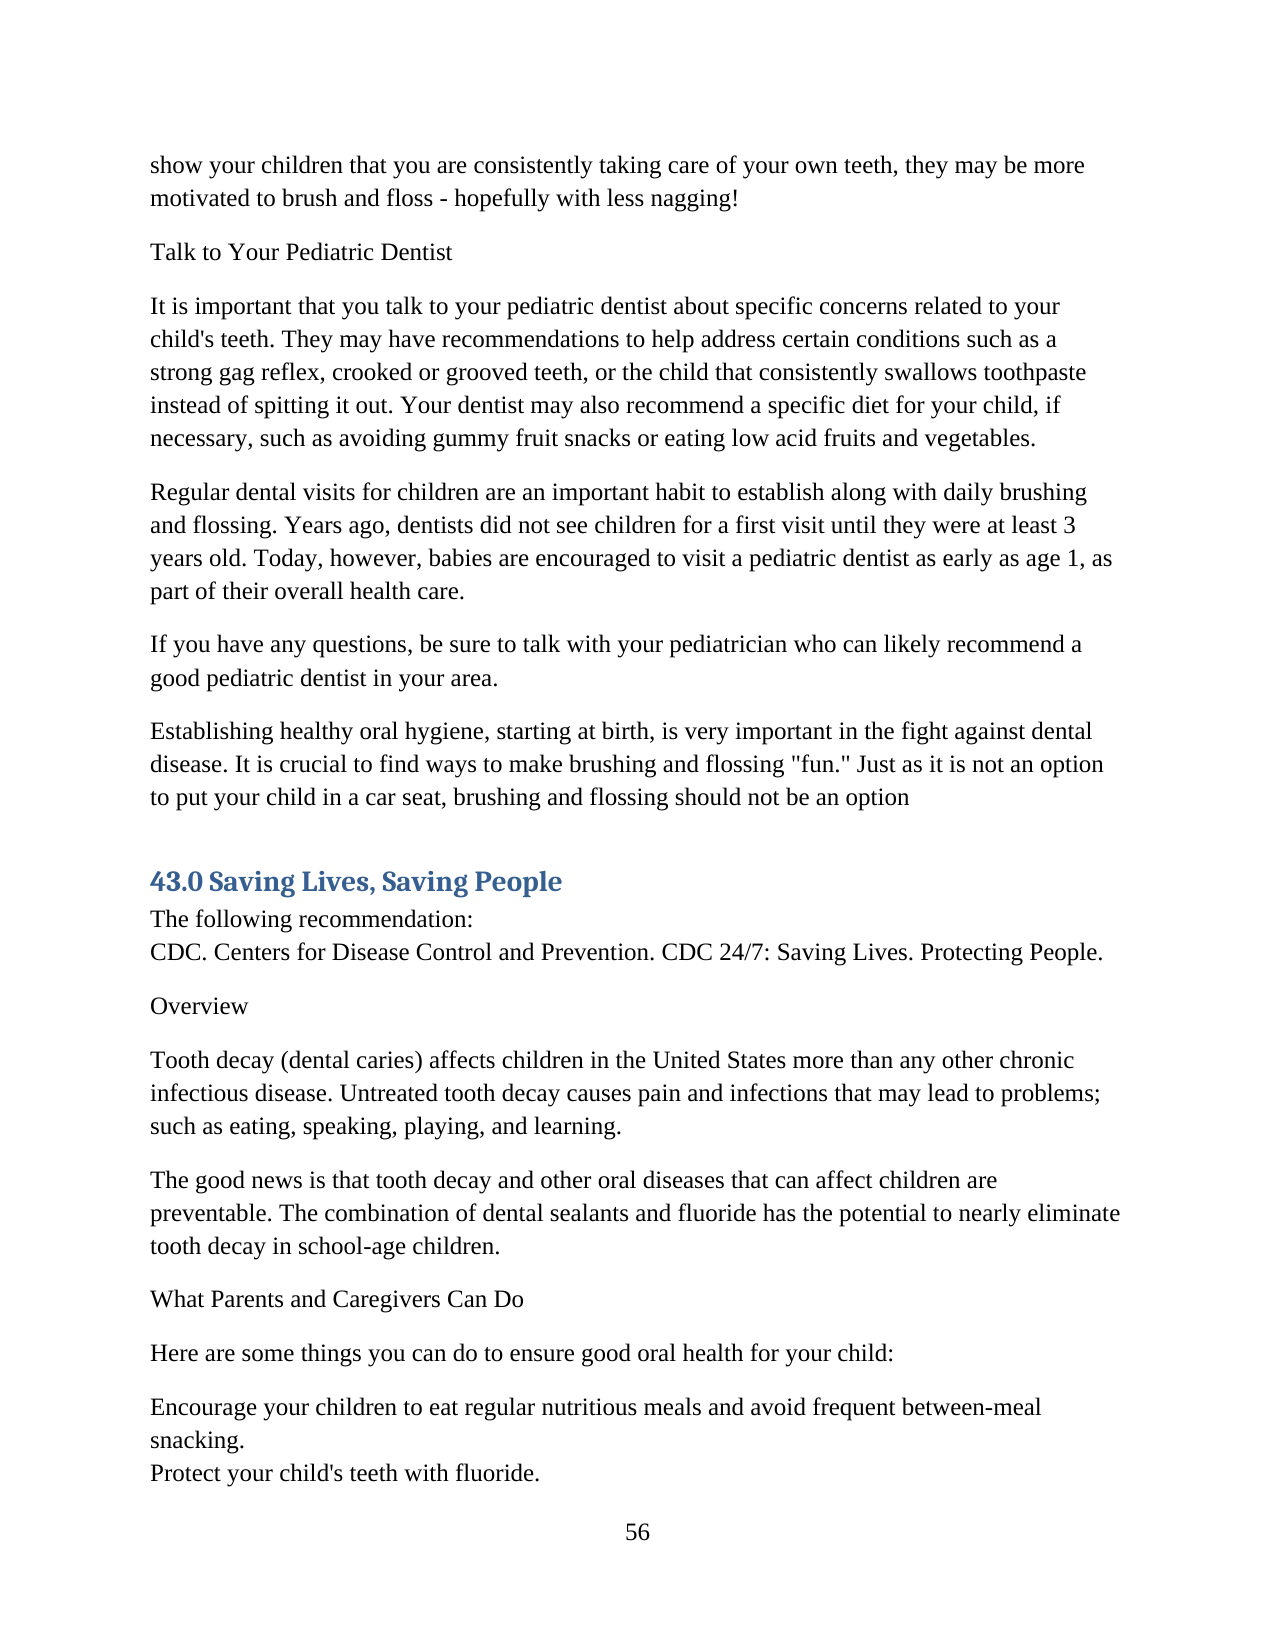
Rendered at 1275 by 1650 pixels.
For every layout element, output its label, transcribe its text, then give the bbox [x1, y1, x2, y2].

text Talk to Your Pediatric Dentist [150, 237, 1125, 266]
text If you have any questions, be sure to talk with your pediatrician who can likely recommend a good pediatric dentist in your area. [150, 629, 1125, 691]
text Overview [150, 991, 1125, 1020]
text The following recommendation: CDC. Centers for Disease Control and Prevention. CDC 24/7: Saving Lives. Protecting People. [150, 904, 1125, 966]
text The good news is that tooth decay and other oral diseases that can affect children are preventable. The combination of dental sealants and fluoride has the potential to nearly eliminate tooth decay in school-age children. [150, 1165, 1125, 1259]
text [150, 1392, 1125, 1487]
text Here are some things you can do to ensure good oral health for your child: [150, 1338, 1125, 1367]
text Regular dental visits for children are an important habit to establish along with daily brushing and flossing. Years ago, dentists did not see children for a first visit until they were at least 3 years old. Today, however, babies are encouraged to visit a pediatric dentist as early as age 1, as part of their overall health care. [150, 477, 1125, 604]
text What Parents and Caregivers Can Do [150, 1284, 1125, 1313]
text Establishing healthy oral hygiene, starting at birth, is very important in the fight against dental disease. It is crucial to find ways to make brushing and flossing "fun." Just as it is not an option to put your child in a car seat, brushing and flossing should not be an option [150, 716, 1125, 811]
text It is important that you talk to your pediatric dentist about specific concerns related to your child's teeth. They may have recommendations to help address certain conditions such as a strong gag reflex, crooked or grooved teeth, or the child that consistently swallows toothpaste instead of spitting it out. Your dentist may also recommend a specific diet for your child, if necessary, such as avoiding gummy fruit snacks or eating low acid fruits and vegetables. [150, 291, 1125, 452]
subtitle 43.0 Saving Lives, Saving People [150, 866, 1125, 899]
text Tooth decay (dental caries) affects children in the United States more than any other chronic infectious disease. Untreated tooth decay causes pain and infections that may lead to problems; such as eating, speaking, playing, and learning. [150, 1045, 1125, 1139]
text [150, 150, 1125, 212]
